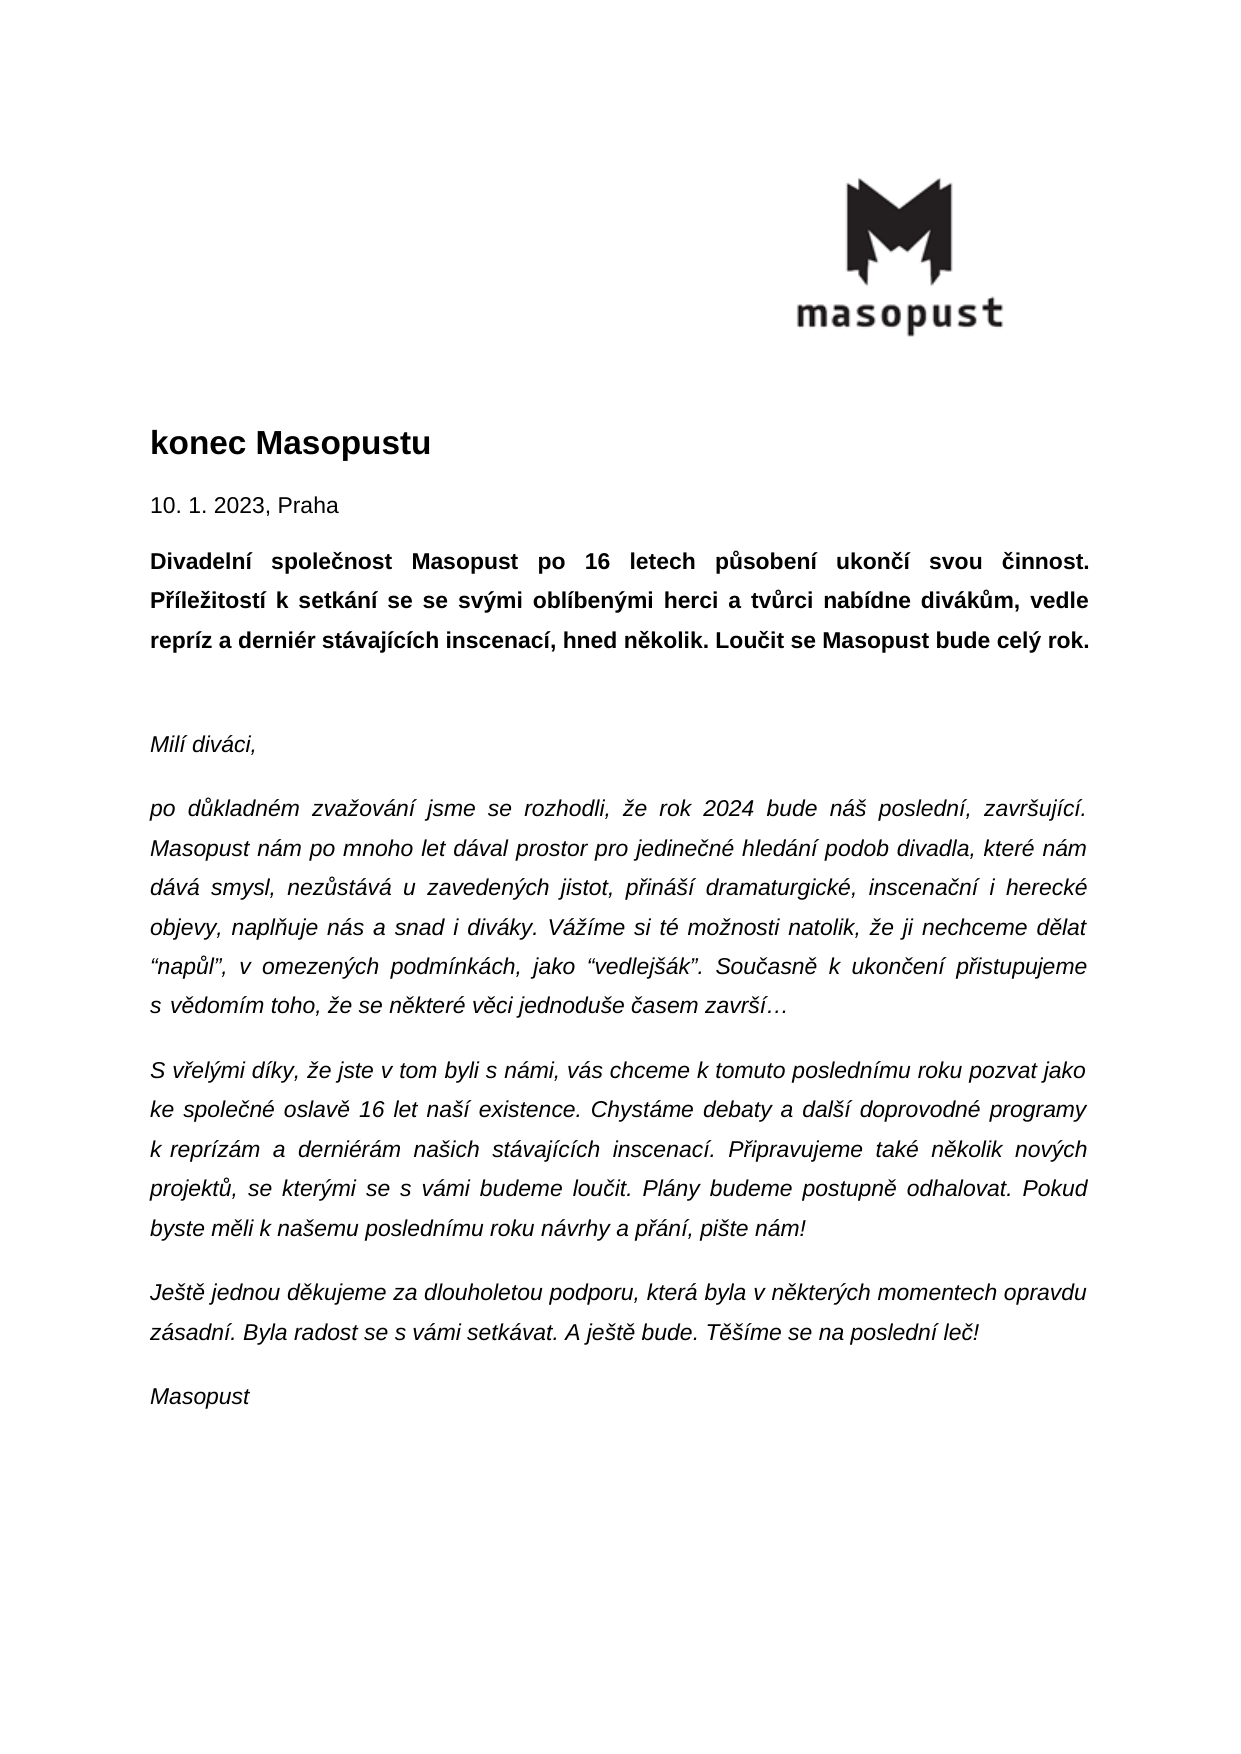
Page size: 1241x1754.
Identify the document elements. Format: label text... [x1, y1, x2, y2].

text konec Masopustu [150, 423, 1090, 462]
text 10. 1. 2023, Praha [150, 492, 1090, 519]
text Divadelní společnost Masopust po 16 letech působení ukončí svou činnost. Příležitostí k setkání se se svými oblíbenými herci a tvůrci nabídne divákům, vedle repríz a derniér stávajících inscenací, hned několik. Loučit se Masopust bude celý rok. [150, 548, 1090, 653]
text S vřelými díky, že jste v tom byli s námi, vás chceme k tomuto poslednímu roku pozvat jako ke společné oslavě 16 let naší existence. Chystáme debaty a další doprovodné programy k reprízám a derniérám našich stávajících inscenací. Připravujeme také několik nových projektů, se kterými se s vámi budeme loučit. Plány budeme postupně odhalovat. Pokud byste měli k našemu poslednímu roku návrhy a přání, pište nám! [150, 1057, 1090, 1241]
picture [755, 175, 1044, 338]
text Milí diváci, [150, 691, 1090, 757]
text Ještě jednou děkujeme za dlouholetou podporu, která byla v některých momentech opravdu zásadní. Byla radost se s vámi setkávat. A ještě bude. Těšíme se na poslední leč! [150, 1279, 1090, 1345]
text po důkladném zvažování jsme se rozhodli, že rok 2024 bude náš poslední, završující. Masopust nám po mnoho let dával prostor pro jedinečné hledání podob divadla, které nám dává smysl, nezůstává u zavedených jistot, přináší dramaturgické, inscenační i herecké objevy, naplňuje nás a snad i diváky. Vážíme si té možnosti natolik, že ji nechceme dělat “napůl”, v omezených podmínkách, jako “vedlejšák”. Současně k ukončení přistupujeme s vědomím toho, že se některé věci jednoduše časem završí… [150, 795, 1090, 1019]
text Masopust [150, 1383, 1090, 1409]
